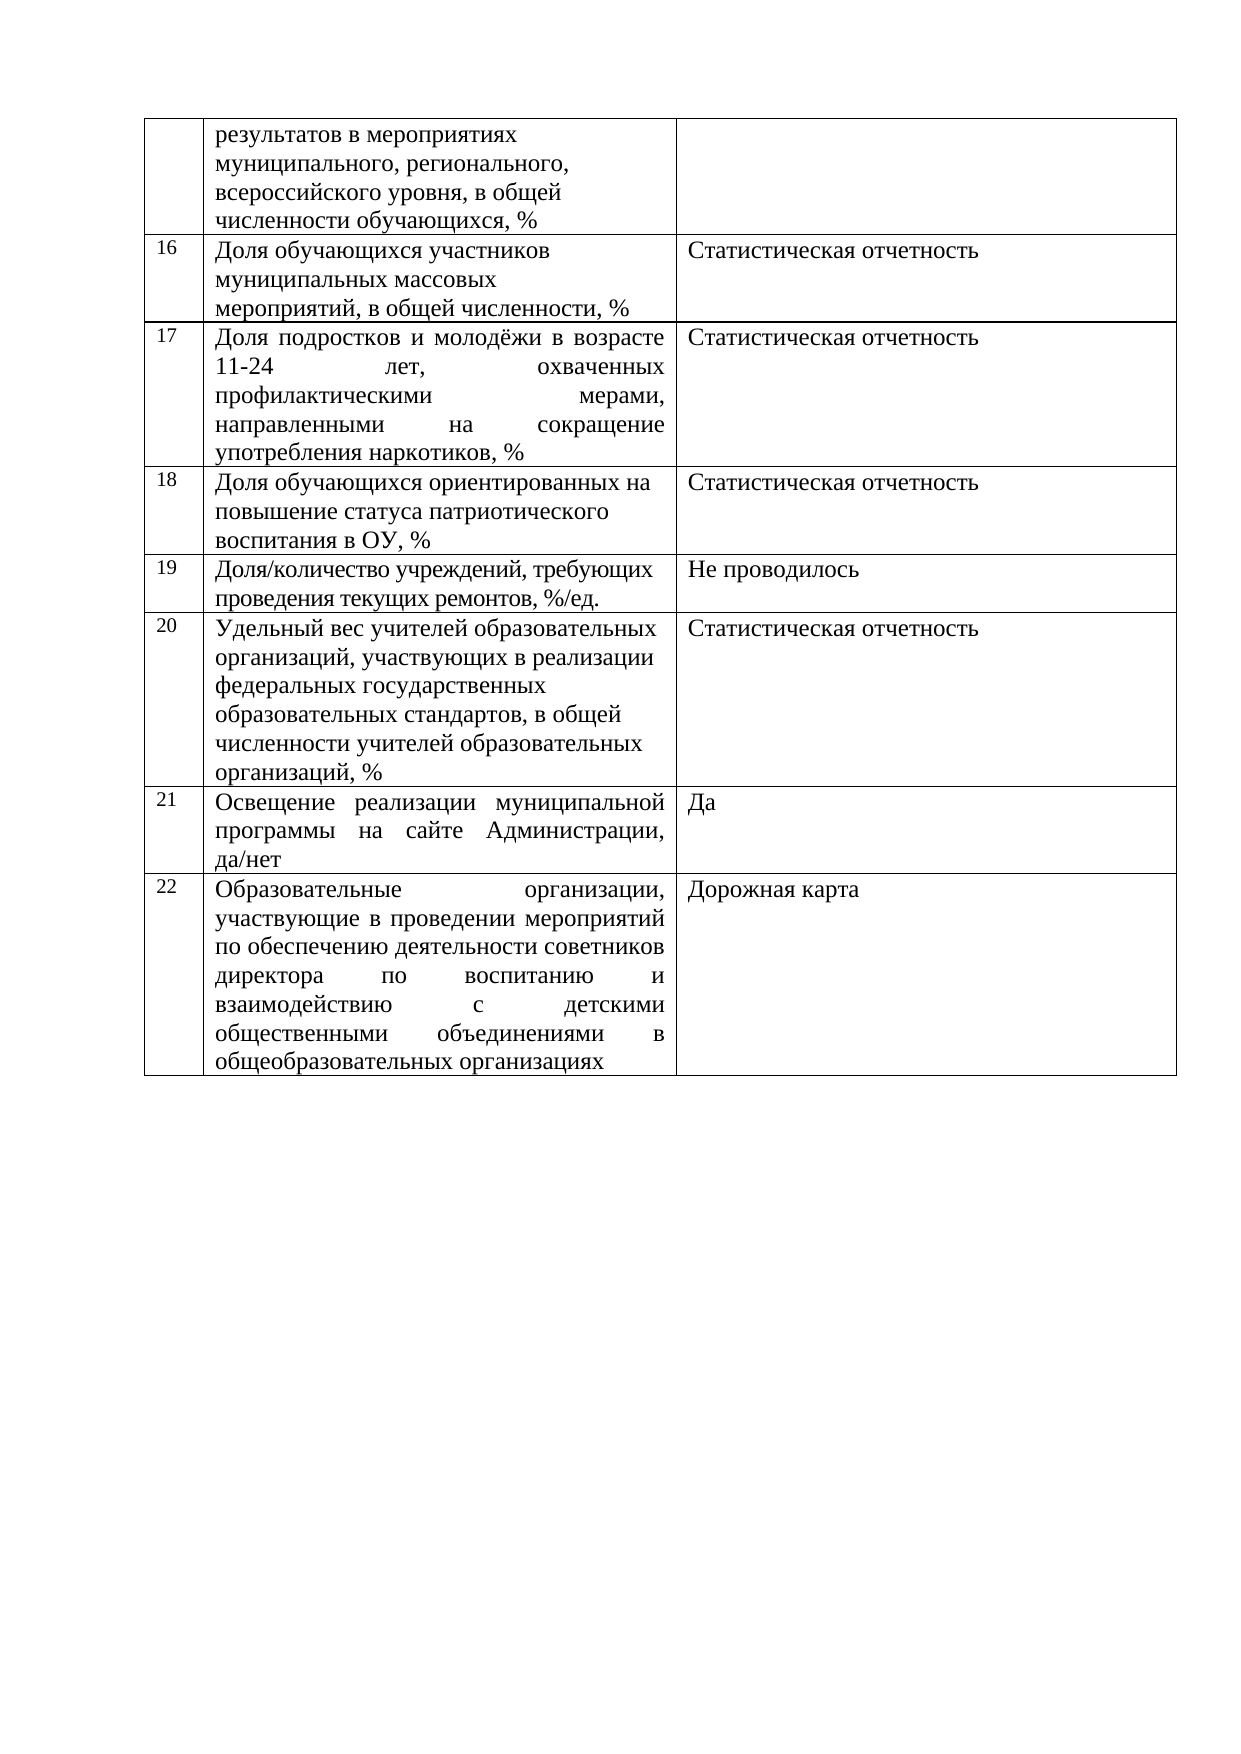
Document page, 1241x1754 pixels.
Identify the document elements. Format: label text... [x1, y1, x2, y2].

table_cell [677, 119, 1176, 234]
table_cell 22 [145, 874, 203, 1075]
table_cell Не проводилось [677, 555, 1176, 612]
table_cell Статистическая отчетность [677, 613, 1176, 786]
table_cell Освещение реализации муниципальной программы на сайте Администрации, да/нет [204, 787, 676, 873]
table_cell 16 [145, 235, 203, 321]
table_cell Доля подростков и молодёжи в возрасте 11-24 лет, охваченных профилактическими мерами, направленными на сокращение употребления наркотиков, % [204, 323, 676, 466]
table_cell 20 [145, 613, 203, 786]
table_cell 19 [145, 555, 203, 612]
table_cell Статистическая отчетность [677, 467, 1176, 553]
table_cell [204, 119, 676, 234]
table_cell Образовательные организации, участвующие в проведении мероприятий по обеспечению деятельности советников директора по воспитанию и взаимодействию с детскими общественными объединениями в общеобразовательных организациях [204, 874, 676, 1075]
table_cell Доля обучающихся ориентированных на повышение статуса патриотического воспитания в ОУ, % [204, 467, 676, 553]
table_cell Дорожная карта [677, 874, 1176, 1075]
table_cell 21 [145, 787, 203, 873]
table_cell Да [677, 787, 1176, 873]
table_cell 15 [145, 119, 203, 234]
table_cell Статистическая отчетность [677, 235, 1176, 321]
table_cell 18 [145, 467, 203, 553]
table_cell Удельный вес учителей образовательных организаций, участвующих в реализации федеральных государственных образовательных стандартов, в общей численности учителей образовательных организаций, % [204, 613, 676, 786]
table_cell Доля/количество учреждений, требующих проведения текущих ремонтов, %/ед. [204, 555, 676, 612]
table_cell 17 [145, 323, 203, 466]
table_cell Статистическая отчетность [677, 323, 1176, 466]
table_cell Доля обучающихся участников муниципальных массовых мероприятий, в общей численности, % [204, 235, 676, 321]
